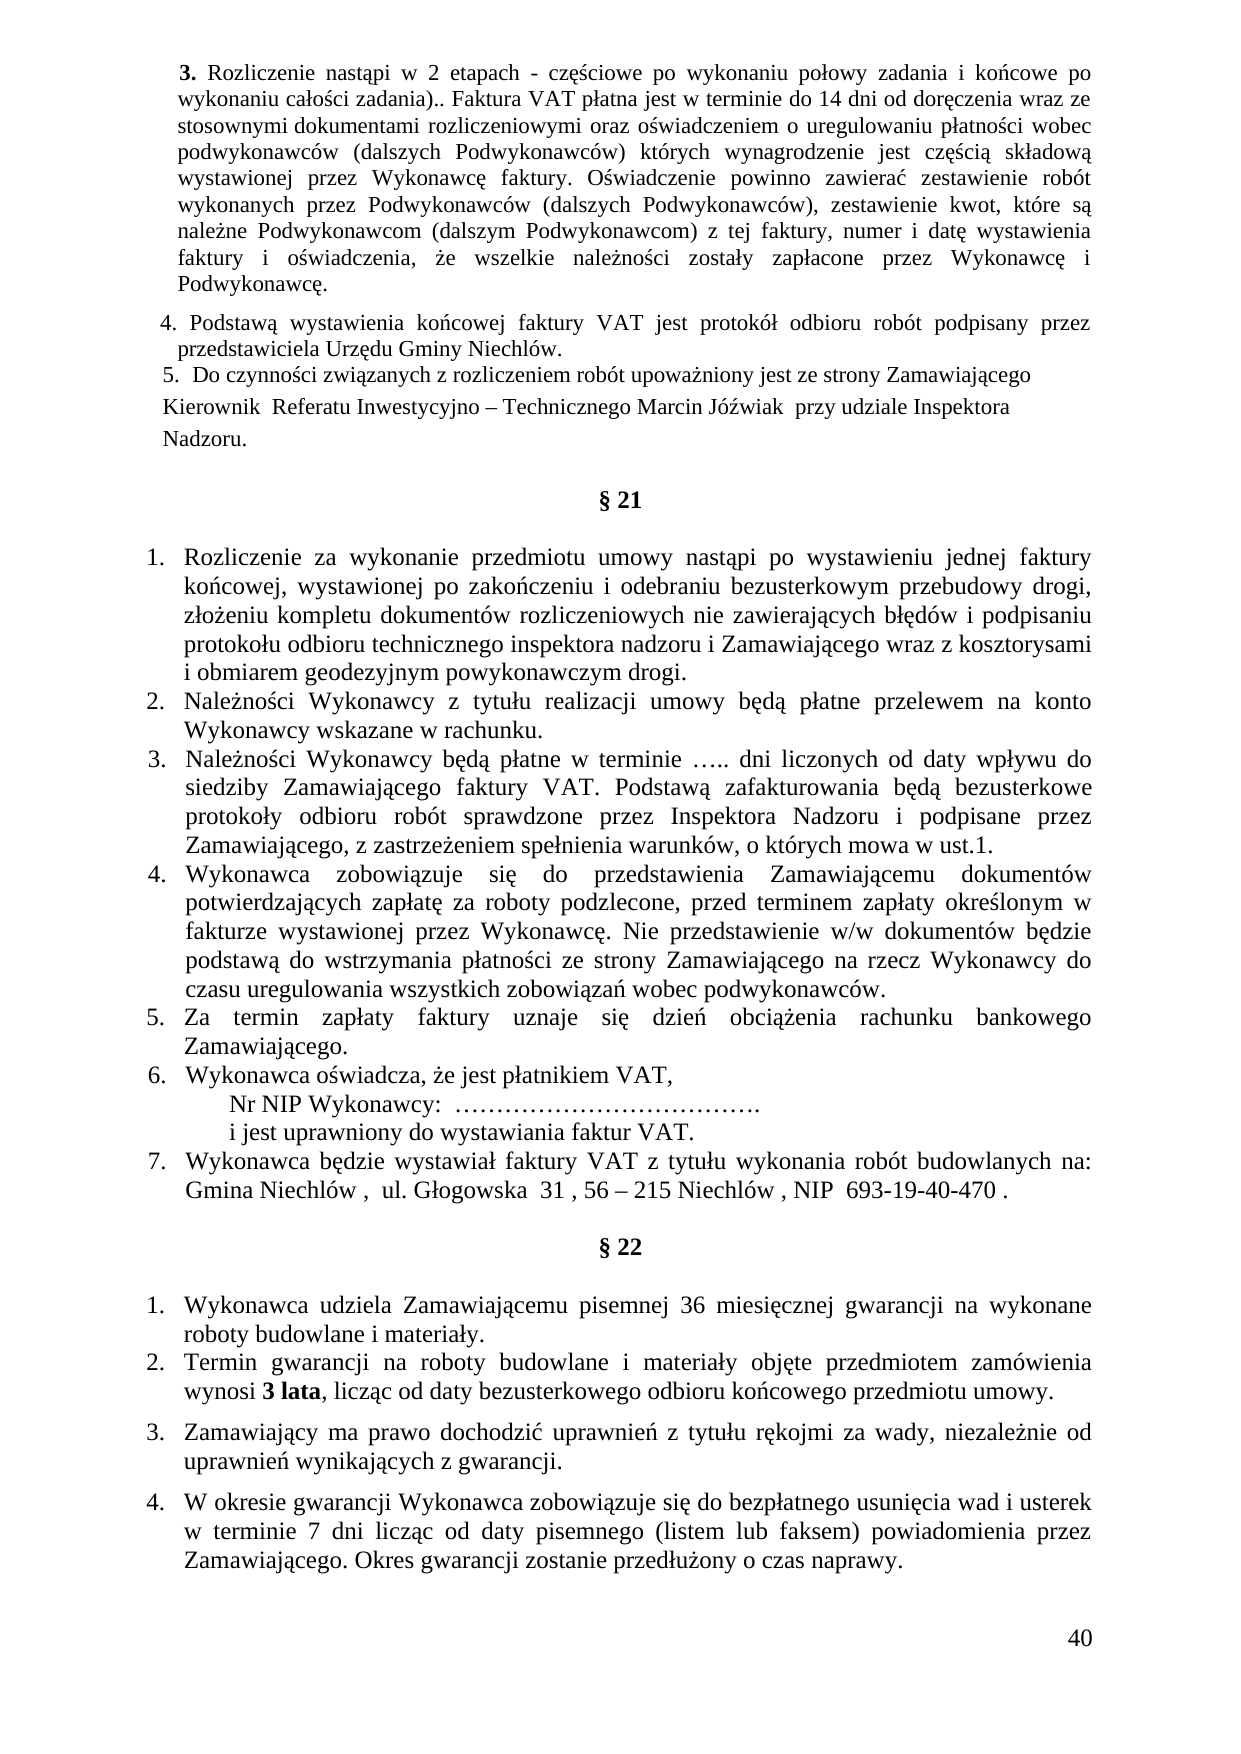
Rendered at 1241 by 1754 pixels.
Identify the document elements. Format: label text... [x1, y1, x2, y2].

list Wykonawca oświadcza, że jest płatnikiem VAT, [148, 1060, 1092, 1089]
list Wykonawca będzie wystawiał faktury VAT z tytułu wykonania robót budowlanych na: Gmina Niechlów , ul. Głogowska 31 , 56 – 215 Niechlów , NIP 693-19-40-470 . [148, 1146, 1092, 1204]
text 4. Podstawą wystawienia końcowej faktury VAT jest protokół odbioru robót podpisany przez przedstawiciela Urzędu Gminy Niechlów. [148, 309, 1092, 361]
list Zamawiający ma prawo dochodzić uprawnień z tytułu rękojmi za wady, niezależnie od uprawnień wynikających z gwarancji. [146, 1417, 1092, 1475]
text § 22 [148, 1232, 1092, 1261]
text i jest uprawniony do wystawiania faktur VAT. [148, 1117, 1092, 1146]
text § 21 [148, 485, 1092, 514]
list Należności Wykonawcy z tytułu realizacji umowy będą płatne przelewem na konto Wykonawcy wskazane w rachunku. [146, 686, 1092, 744]
text 3. Rozliczenie nastąpi w 2 etapach - częściowe po wykonaniu połowy zadania i końcowe po wykonaniu całości zadania).. Faktura VAT płatna jest w terminie do 14 dni od doręczenia wraz ze stosownymi dokumentami rozliczeniowymi oraz oświadczeniem o uregulowaniu płatności wobec podwykonawców (dalszych Podwykonawców) których wynagrodzenie jest częścią składową wystawionej przez Wykonawcę faktury. Oświadczenie powinno zawierać zestawienie robót wykonanych przez Podwykonawców (dalszych Podwykonawców), zestawienie kwot, które są należne Podwykonawcom (dalszym Podwykonawcom) z tej faktury, numer i datę wystawienia faktury i oświadczenia, że wszelkie należności zostały zapłacone przez Wykonawcę i Podwykonawcę. [148, 59, 1092, 296]
list Za termin zapłaty faktury uznaje się dzień obciążenia rachunku bankowego Zamawiającego. [146, 1002, 1092, 1060]
list Rozliczenie za wykonanie przedmiotu umowy nastąpi po wystawieniu jednej faktury końcowej, wystawionej po zakończeniu i odebraniu bezusterkowym przebudowy drogi, złożeniu kompletu dokumentów rozliczeniowych nie zawierających błędów i podpisaniu protokołu odbioru technicznego inspektora nadzoru i Zamawiającego wraz z kosztorysami i obmiarem geodezyjnym powykonawczym drogi. [146, 542, 1092, 686]
list W okresie gwarancji Wykonawca zobowiązuje się do bezpłatnego usunięcia wad i usterek w terminie 7 dni licząc od daty pisemnego (listem lub faksem) powiadomienia przez Zamawiającego. Okres gwarancji zostanie przedłużony o czas naprawy. [146, 1487, 1092, 1574]
text Nr NIP Wykonawcy: ………………………………. [148, 1089, 1092, 1117]
list Należności Wykonawcy będą płatne w terminie ….. dni liczonych od daty wpływu do siedziby Zamawiającego faktury VAT. Podstawą zafakturowania będą bezusterkowe protokoły odbioru robót sprawdzone przez Inspektora Nadzoru i podpisane przez Zamawiającego, z zastrzeżeniem spełnienia warunków, o których mowa w ust.1. [148, 744, 1092, 859]
list Wykonawca zobowiązuje się do przedstawienia Zamawiającemu dokumentów potwierdzających zapłatę za roboty podzlecone, przed terminem zapłaty określonym w fakturze wystawionej przez Wykonawcę. Nie przedstawienie w/w dokumentów będzie podstawą do wstrzymania płatności ze strony Zamawiającego na rzecz Wykonawcy do czasu uregulowania wszystkich zobowiązań wobec podwykonawców. [148, 859, 1092, 1002]
list Do czynności związanych z rozliczeniem robót upoważniony jest ze strony Zamawiającego Kierownik Referatu Inwestycyjno – Technicznego Marcin Jóźwiak przy udziale Inspektora Nadzoru. [162, 361, 1092, 451]
list Termin gwarancji na roboty budowlane i materiały objęte przedmiotem zamówienia wynosi 3 lata, licząc od daty bezusterkowego odbioru końcowego przedmiotu umowy. [146, 1347, 1092, 1405]
list Wykonawca udziela Zamawiającemu pisemnej 36 miesięcznej gwarancji na wykonane roboty budowlane i materiały. [146, 1290, 1092, 1347]
